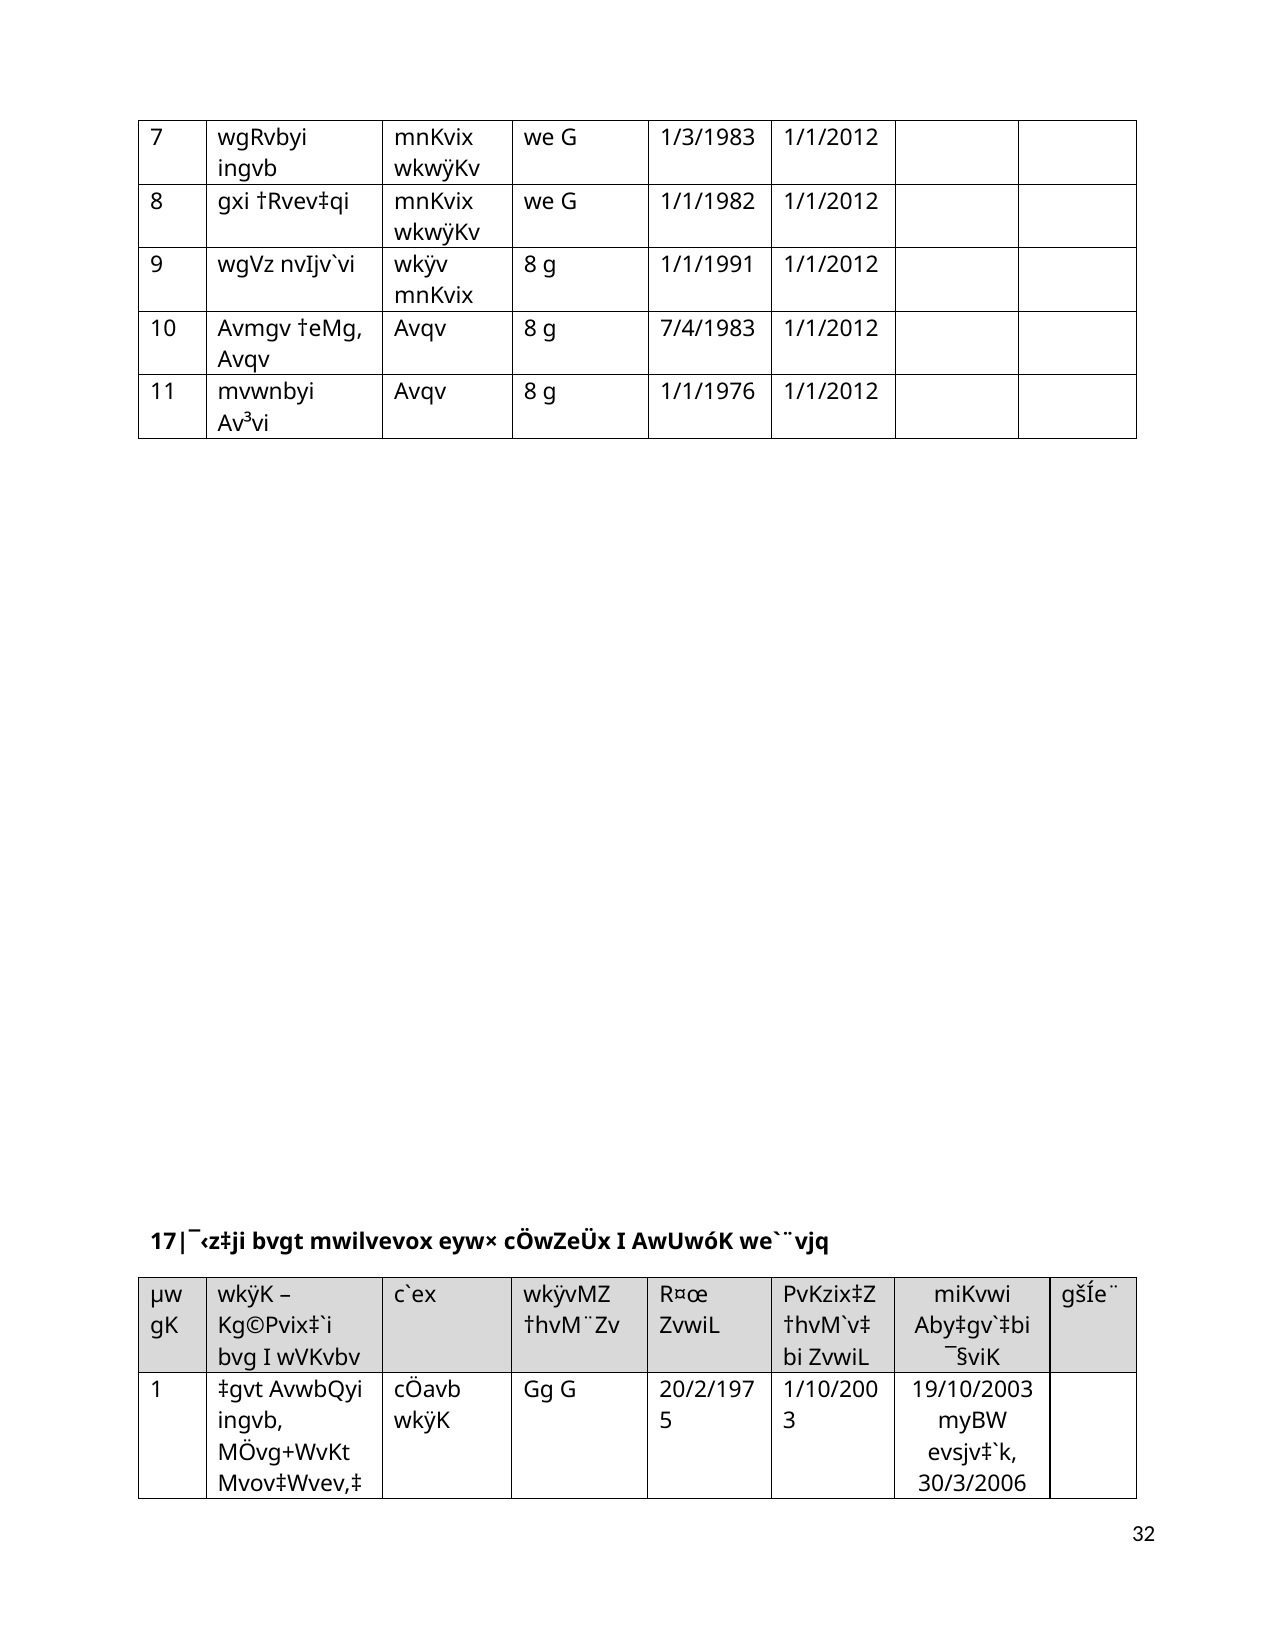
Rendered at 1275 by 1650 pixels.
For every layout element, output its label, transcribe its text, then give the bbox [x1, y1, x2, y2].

table_cell 1/1/2012 [772, 248, 895, 311]
table_cell cÖavb wkÿK [383, 1373, 511, 1498]
table_cell 1/1/1976 [649, 375, 771, 438]
table_cell mvwnbyi Av³vi [207, 375, 382, 438]
table_header PvKzix‡Z †hvM`v‡bi ZvwiL [772, 1278, 894, 1372]
table_cell 1/1/2012 [772, 312, 895, 374]
table_cell 1 [139, 1373, 206, 1498]
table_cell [895, 1373, 1049, 1498]
table_header µwgK [139, 1278, 206, 1372]
text 17|¯‹z‡ji bvgt mwilvevox eyw× cÖwZeÜx I AwUwóK we`¨vjq [150, 1225, 1155, 1256]
table_cell 8 g [513, 312, 648, 374]
table_header wkÿvMZ †hvM¨Zv [512, 1278, 647, 1372]
table_cell 1/1/1991 [649, 248, 771, 311]
table_cell [1019, 121, 1136, 183]
table_cell 9 [139, 248, 206, 311]
table_cell we G [513, 121, 648, 183]
table_cell Avqv [383, 375, 512, 438]
table_header c`ex [383, 1278, 511, 1372]
table_cell gxi †Rvev‡qi [207, 185, 382, 247]
table_cell [1019, 248, 1136, 311]
table_cell 10 [139, 312, 206, 374]
table_cell [1019, 375, 1136, 438]
table_cell Avqv [383, 312, 512, 374]
table_cell [896, 121, 1018, 183]
table_cell Avmgv †eMg, Avqv [207, 312, 382, 374]
table_cell wgRvbyi ingvb [207, 121, 382, 183]
table_cell 1/1/2012 [772, 185, 895, 247]
table_cell [896, 248, 1018, 311]
table_header wkÿK –Kg©Pvix‡`i bvg I wVKvbv [207, 1278, 382, 1372]
table_cell [1019, 185, 1136, 247]
table_header miKvwi Aby‡gv`‡bi ¯§viK [895, 1278, 1049, 1372]
table_cell 1/1/2012 [772, 375, 895, 438]
table_cell 11 [139, 375, 206, 438]
table_cell 20/2/1975 [648, 1373, 771, 1498]
table_cell 7 [139, 121, 206, 183]
table_cell wkÿv mnKvix [383, 248, 512, 311]
table_cell 8 g [513, 248, 648, 311]
table_cell wgVz nvIjv`vi [207, 248, 382, 311]
table_cell mnKvix wkwÿKv [383, 185, 512, 247]
table_cell mnKvix wkwÿKv [383, 121, 512, 183]
table_cell [896, 375, 1018, 438]
table_header gšÍe¨ [1051, 1278, 1136, 1372]
table_cell 1/1/2012 [772, 121, 895, 183]
table_cell 8 [139, 185, 206, 247]
table_cell Gg G [512, 1373, 647, 1498]
table_header R¤œ ZvwiL [648, 1278, 771, 1372]
table_cell we G [513, 185, 648, 247]
table_cell [896, 312, 1018, 374]
table_cell [1019, 312, 1136, 374]
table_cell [207, 1373, 382, 1498]
table_cell 1/3/1983 [649, 121, 771, 183]
table_cell 8 g [513, 375, 648, 438]
table_cell [896, 185, 1018, 247]
table_cell 1/1/1982 [649, 185, 771, 247]
table_cell 1/10/2003 [772, 1373, 894, 1498]
table_cell [1051, 1373, 1136, 1498]
table_cell 7/4/1983 [649, 312, 771, 374]
